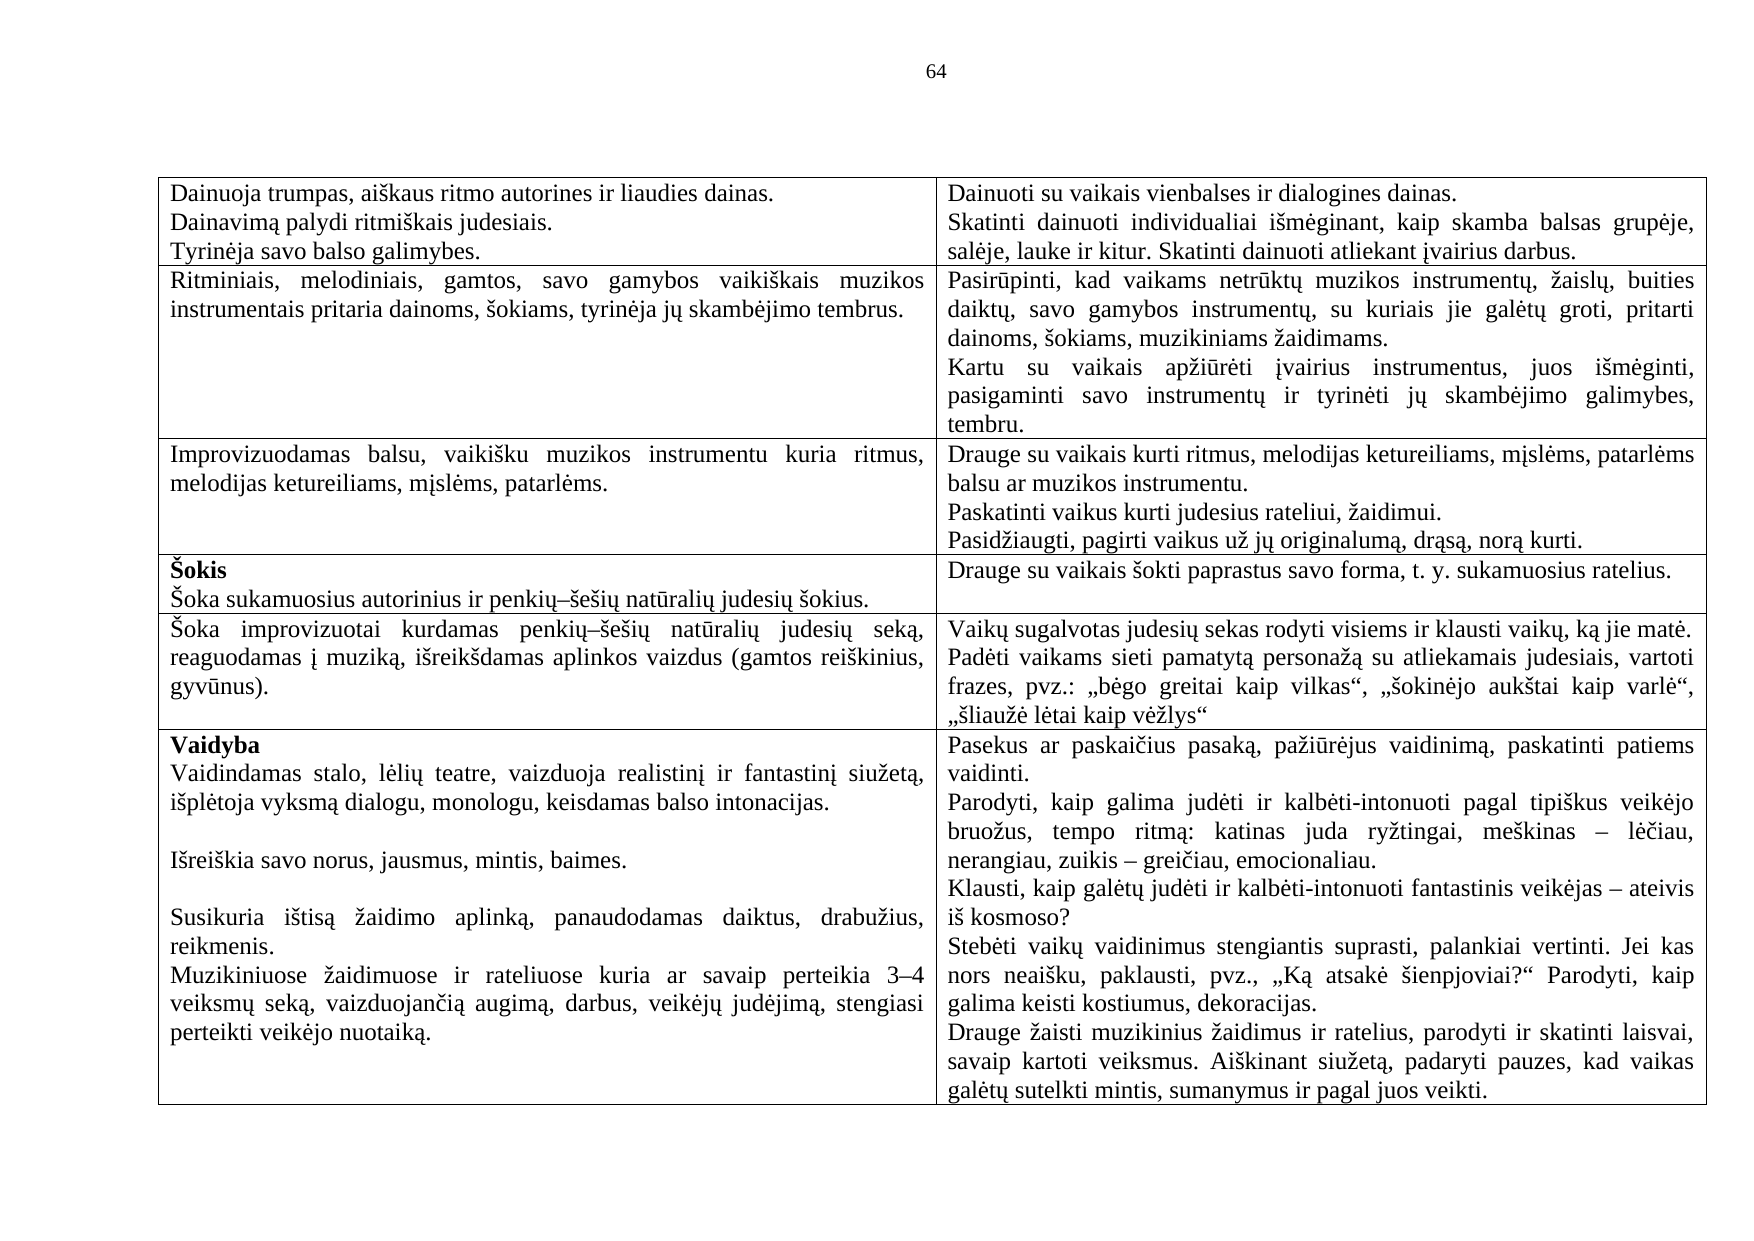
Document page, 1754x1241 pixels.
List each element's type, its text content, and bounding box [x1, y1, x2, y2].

table_cell Šoka improvizuotai kurdamas penkių–šešių natūralių judesių seką, reaguodamas į muziką, išreikšdamas aplinkos vaizdus (gamtos reiškinius, gyvūnus). [159, 614, 936, 729]
table_cell Pasirūpinti, kad vaikams netrūktų muzikos instrumentų, žaislų, buities daiktų, savo gamybos instrumentų, su kuriais jie galėtų groti, pritarti dainoms, šokiams, muzikiniams žaidimams. Kartu su vaikais apžiūrėti įvairius instrumentus, juos išmėginti, pasigaminti savo instrumentų ir tyrinėti jų skambėjimo galimybes, tembru. [937, 266, 1706, 438]
table_cell Dainuoti su vaikais vienbalses ir dialogines dainas. Skatinti dainuoti individualiai išmėginant, kaip skamba balsas grupėje, salėje, lauke ir kitur. Skatinti dainuoti atliekant įvairius darbus. [937, 178, 1706, 264]
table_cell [159, 730, 936, 1103]
table_cell Drauge su vaikais šokti paprastus savo forma, t. y. sukamuosius ratelius. [937, 555, 1706, 613]
table_cell Šokis Šoka sukamuosius autorinius ir penkių–šešių natūralių judesių šokius. [159, 555, 936, 613]
table_cell Vaikų sugalvotas judesių sekas rodyti visiems ir klausti vaikų, ką jie matė. Padėti vaikams sieti pamatytą personažą su atliekamais judesiais, vartoti frazes, pvz.: „bėgo greitai kaip vilkas“, „šokinėjo aukštai kaip varlė“, „šliaužė lėtai kaip vėžlys“ [937, 614, 1706, 729]
table_cell Ritminiais, melodiniais, gamtos, savo gamybos vaikiškais muzikos instrumentais pritaria dainoms, šokiams, tyrinėja jų skambėjimo tembrus. [159, 266, 936, 438]
table_cell Dainuoja trumpas, aiškaus ritmo autorines ir liaudies dainas. Dainavimą palydi ritmiškais judesiais. Tyrinėja savo balso galimybes. [159, 178, 936, 264]
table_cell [937, 730, 1706, 1103]
table_cell Drauge su vaikais kurti ritmus, melodijas ketureiliams, mįslėms, patarlėms balsu ar muzikos instrumentu. Paskatinti vaikus kurti judesius rateliui, žaidimui. Pasidžiaugti, pagirti vaikus už jų originalumą, drąsą, norą kurti. [937, 439, 1706, 554]
table_cell Improvizuodamas balsu, vaikišku muzikos instrumentu kuria ritmus, melodijas ketureiliams, mįslėms, patarlėms. [159, 439, 936, 554]
